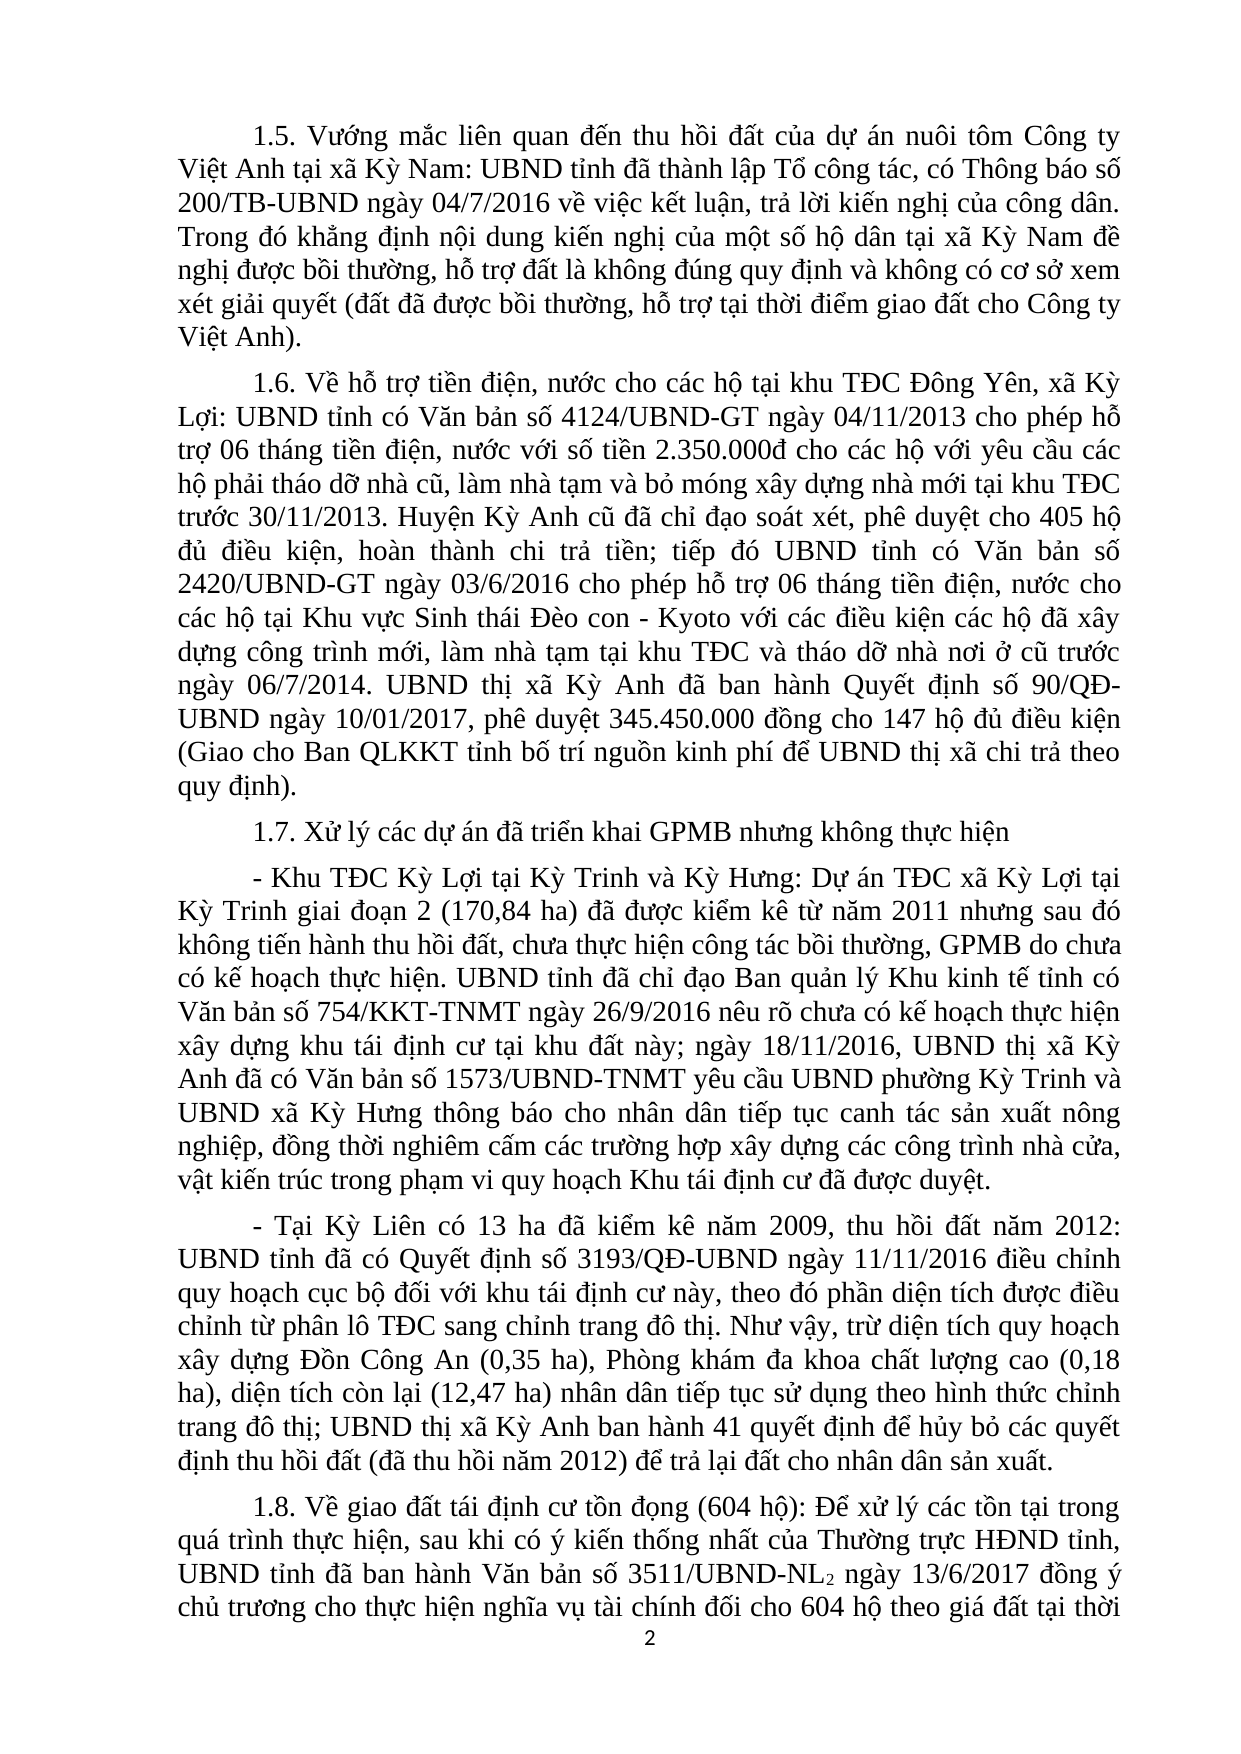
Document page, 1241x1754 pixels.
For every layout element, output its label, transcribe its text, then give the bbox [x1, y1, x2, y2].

text 1.7. Xử lý các dự án đã triển khai GPMB nhưng không thực hiện [177, 814, 1122, 847]
text 1.6. Về hỗ trợ tiền điện, nước cho các hộ tại khu TĐC Đông Yên, xã Kỳ Lợi: UBND tỉnh có Văn bản số 4124/UBND-GT ngày 04/11/2013 cho phép hỗ trợ 06 tháng tiền điện, nước với số tiền 2.350.000đ cho các hộ với yêu cầu các hộ phải tháo dỡ nhà cũ, làm nhà tạm và bỏ móng xây dựng nhà mới tại khu TĐC trước 30/11/2013. Huyện Kỳ Anh cũ đã chỉ đạo soát xét, phê duyệt cho 405 hộ đủ điều kiện, hoàn thành chi trả tiền; tiếp đó UBND tỉnh có Văn bản số 2420/UBND-GT ngày 03/6/2016 cho phép hỗ trợ 06 tháng tiền điện, nước cho các hộ tại Khu vực Sinh thái Đèo con - Kyoto với các điều kiện các hộ đã xây dựng công trình mới, làm nhà tạm tại khu TĐC và tháo dỡ nhà nơi ở cũ trước ngày 06/7/2014. UBND thị xã Kỳ Anh đã ban hành Quyết định số 90/QĐ-UBND ngày 10/01/2017, phê duyệt 345.450.000 đồng cho 147 hộ đủ điều kiện (Giao cho Ban QLKKT tỉnh bố trí nguồn kinh phí để UBND thị xã chi trả theo quy định). [177, 365, 1122, 801]
text 1.5. Vướng mắc liên quan đến thu hồi đất của dự án nuôi tôm Công ty Việt Anh tại xã Kỳ Nam: UBND tỉnh đã thành lập Tổ công tác, có Thông báo số 200/TB-UBND ngày 04/7/2016 về việc kết luận, trả lời kiến nghị của công dân. Trong đó khẳng định nội dung kiến nghị của một số hộ dân tại xã Kỳ Nam đề nghị được bồi thường, hỗ trợ đất là không đúng quy định và không có cơ sở xem xét giải quyết (đất đã được bồi thường, hỗ trợ tại thời điểm giao đất cho Công ty Việt Anh). [177, 118, 1122, 353]
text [177, 1489, 1122, 1623]
text - Khu TĐC Kỳ Lợi tại Kỳ Trinh và Kỳ Hưng: Dự án TĐC xã Kỳ Lợi tại Kỳ Trinh giai đoạn 2 (170,84 ha) đã được kiểm kê từ năm 2011 nhưng sau đó không tiến hành thu hồi đất, chưa thực hiện công tác bồi thường, GPMB do chưa có kế hoạch thực hiện. UBND tỉnh đã chỉ đạo Ban quản lý Khu kinh tế tỉnh có Văn bản số 754/KKT-TNMT ngày 26/9/2016 nêu rõ chưa có kế hoạch thực hiện xây dựng khu tái định cư tại khu đất này; ngày 18/11/2016, UBND thị xã Kỳ Anh đã có Văn bản số 1573/UBND-TNMT yêu cầu UBND phường Kỳ Trinh và UBND xã Kỳ Hưng thông báo cho nhân dân tiếp tục canh tác sản xuất nông nghiệp, đồng thời nghiêm cấm các trường hợp xây dựng các công trình nhà cửa, vật kiến trúc trong phạm vi quy hoạch Khu tái định cư đã được duyệt. [177, 860, 1122, 1195]
text - Tại Kỳ Liên có 13 ha đã kiểm kê năm 2009, thu hồi đất năm 2012: UBND tỉnh đã có Quyết định số 3193/QĐ-UBND ngày 11/11/2016 điều chỉnh quy hoạch cục bộ đối với khu tái định cư này, theo đó phần diện tích được điều chỉnh từ phân lô TĐC sang chỉnh trang đô thị. Như vậy, trừ diện tích quy hoạch xây dựng Đồn Công An (0,35 ha), Phòng khám đa khoa chất lượng cao (0,18 ha), diện tích còn lại (12,47 ha) nhân dân tiếp tục sử dụng theo hình thức chỉnh trang đô thị; UBND thị xã Kỳ Anh ban hành 41 quyết định để hủy bỏ các quyết định thu hồi đất (đã thu hồi năm 2012) để trả lại đất cho nhân dân sản xuất. [177, 1208, 1122, 1476]
